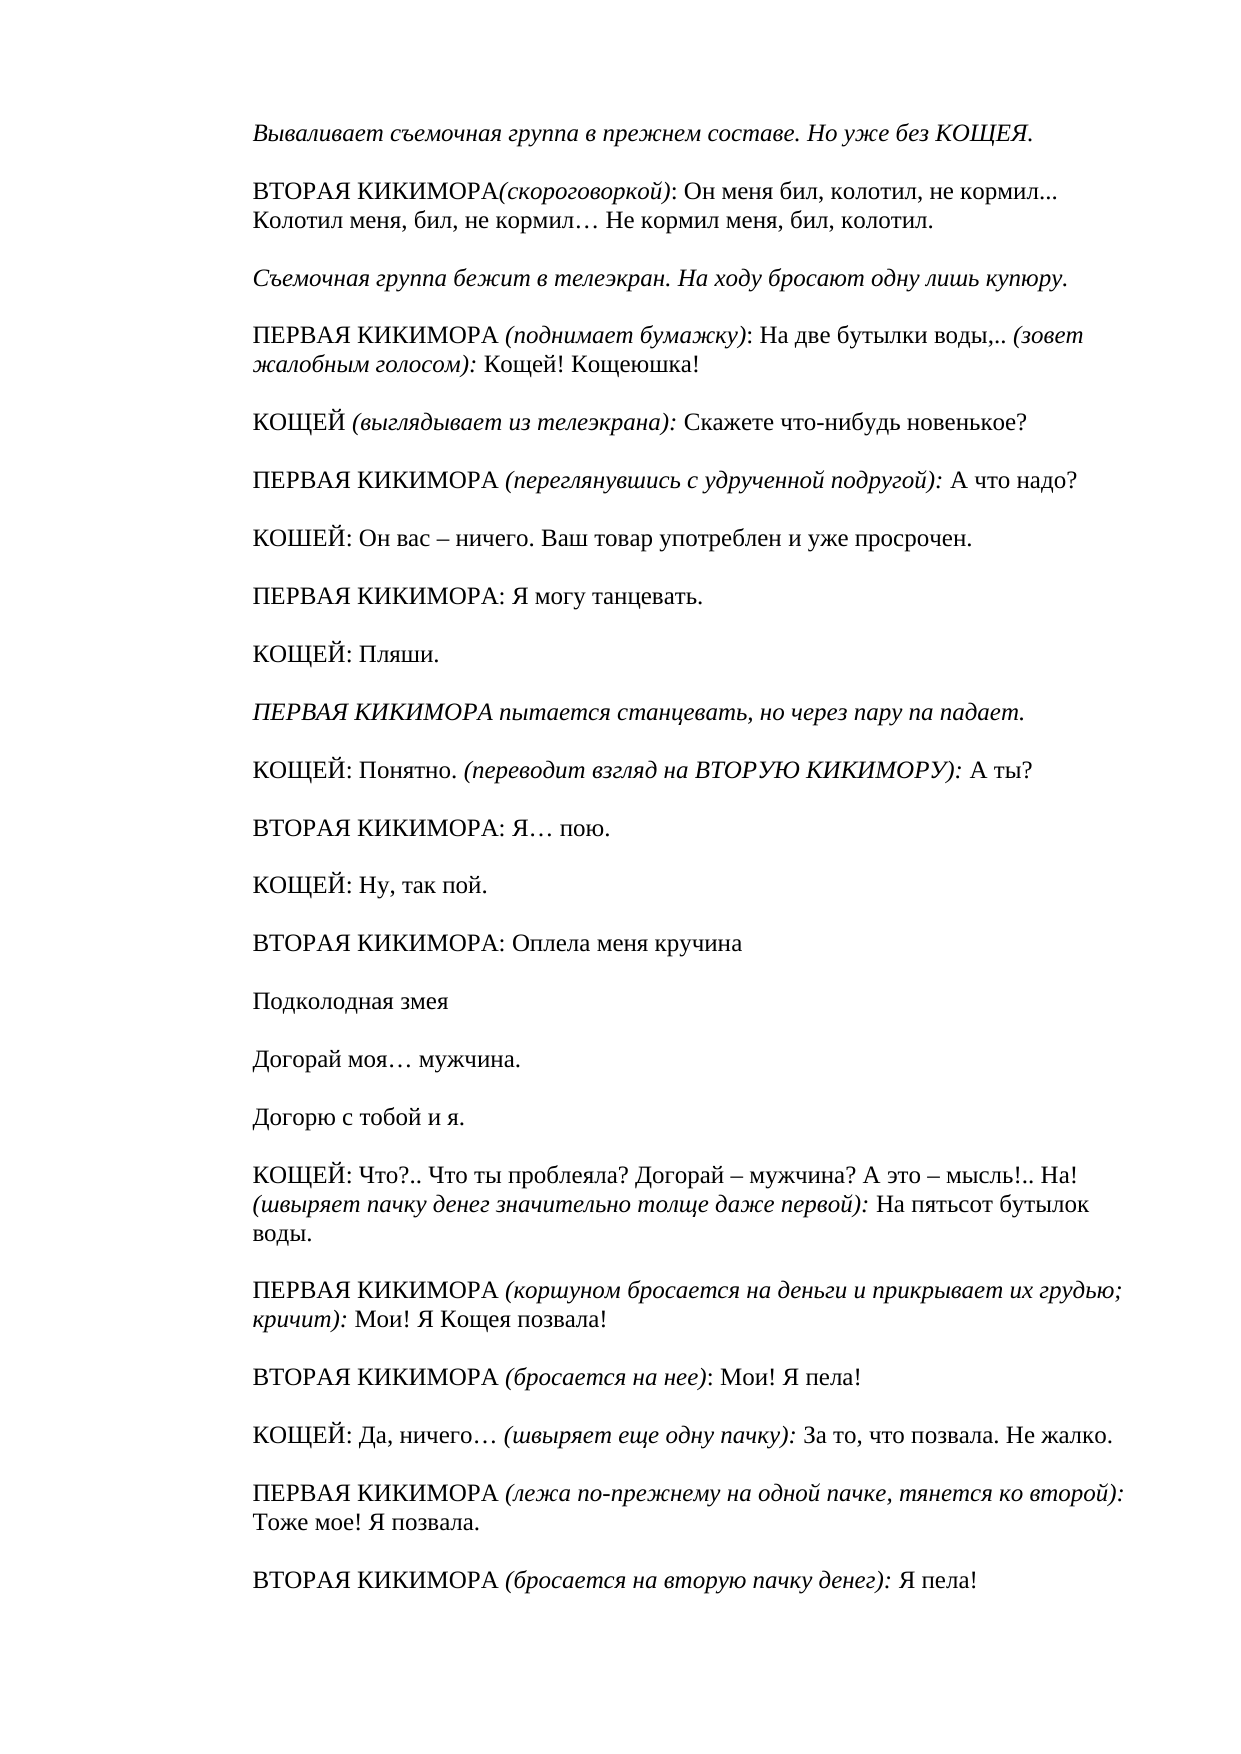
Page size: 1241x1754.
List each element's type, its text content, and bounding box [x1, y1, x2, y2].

text КОЩЕЙ: Ну, так пой. [252, 871, 1152, 899]
text ВТОРАЯ КИКИМОРА(скороговоркой): Он меня бил, колотил, не кормил... Колотил меня, бил, не кормил… Не кормил меня, бил, колотил. [252, 176, 1152, 233]
text КОЩЕЙ: Да, ничего… (швыряет еще одну пачку): За то, что позвала. Не жалко. [252, 1420, 1152, 1449]
text Догорай моя… мужчина. [252, 1044, 1152, 1073]
text КОЩЕЙ: Понятно. (переводит взгляд на ВТОРУЮ КИКИМОРУ): А ты? [252, 755, 1152, 783]
text ПЕРВАЯ КИКИМОРА пытается станцевать, но через пару па падает. [252, 697, 1152, 726]
text КОЩЕЙ: Пляши. [252, 639, 1152, 668]
text Догорю с тобой и я. [252, 1102, 1152, 1131]
text КОШЕЙ: Он вас – ничего. Ваш товар употреблен и уже просрочен. [252, 523, 1152, 552]
text ВТОРАЯ КИКИМОРА (бросается на вторую пачку денег): Я пела! [252, 1565, 1152, 1593]
text КОЩЕЙ (выглядывает из телеэкрана): Скажете что-нибудь новенькое? [252, 407, 1152, 436]
text ВТОРАЯ КИКИМОРА (бросается на нее): Мои! Я пела! [252, 1362, 1152, 1391]
text ПЕРВАЯ КИКИМОРА (переглянувшись с удрученной подругой): А что надо? [252, 465, 1152, 494]
text ВТОРАЯ КИКИМОРА: Оплела меня кручина [252, 928, 1152, 957]
text КОЩЕЙ: Что?.. Что ты проблеяла? Догорай – мужчина? А это – мысль!.. На! (швыряет пачку денег значительно толще даже первой): На пятьсот бутылок воды. [252, 1160, 1152, 1246]
text Подколодная змея [252, 986, 1152, 1015]
text ПЕРВАЯ КИКИМОРА (лежа по-прежнему на одной пачке, тянется ко второй): Тоже мое! Я позвала. [252, 1478, 1152, 1536]
text Вываливает съемочная группа в прежнем составе. Но уже без КОЩЕЯ. [252, 118, 1152, 147]
text ПЕРВАЯ КИКИМОРА: Я могу танцевать. [252, 581, 1152, 610]
text Съемочная группа бежит в телеэкран. На ходу бросают одну лишь купюру. [252, 263, 1152, 291]
text ПЕРВАЯ КИКИМОРА (поднимает бумажку): На две бутылки воды,.. (зовет жалобным голосом): Кощей! Кощеюшка! [252, 321, 1152, 378]
text ПЕРВАЯ КИКИМОРА (коршуном бросается на деньги и прикрывает их грудью; кричит): Мои! Я Кощея позвала! [252, 1276, 1152, 1333]
text ВТОРАЯ КИКИМОРА: Я… пою. [252, 813, 1152, 841]
